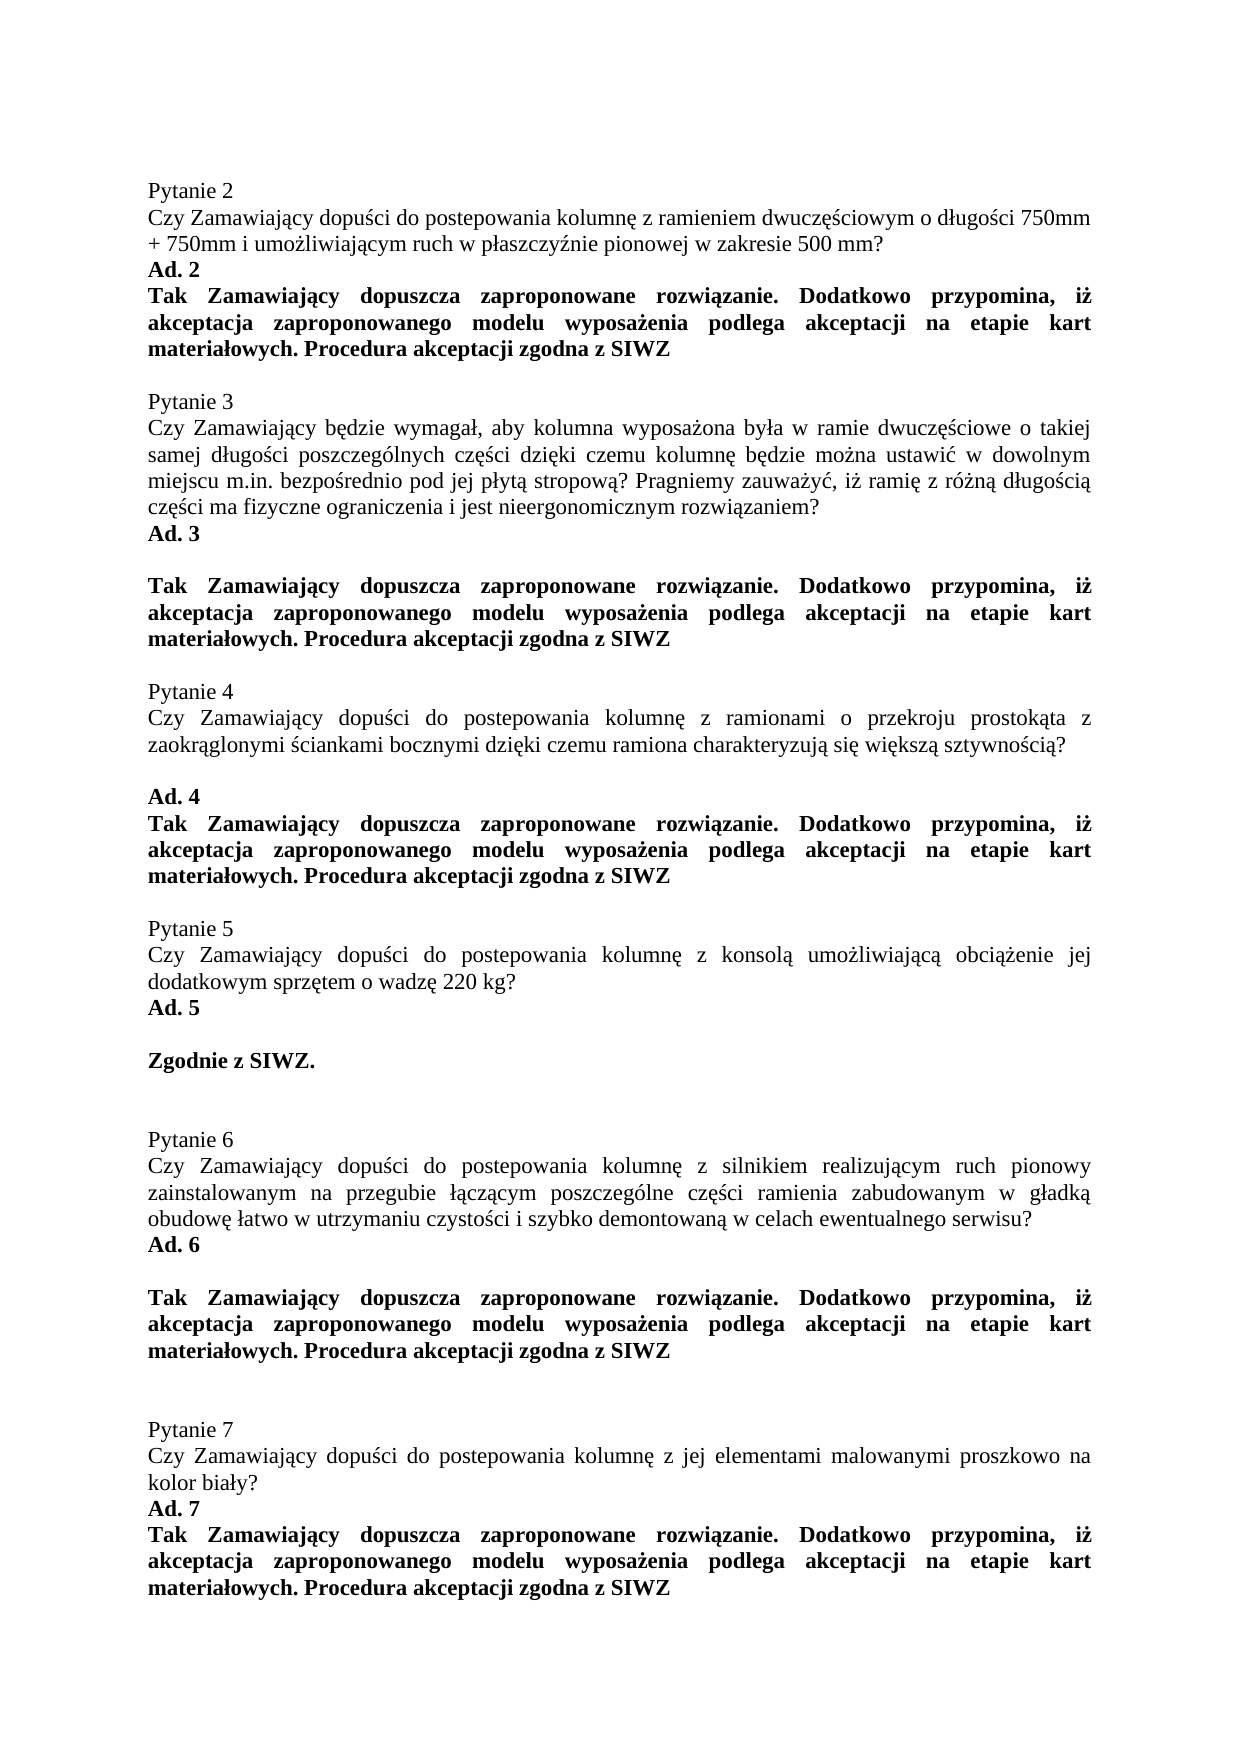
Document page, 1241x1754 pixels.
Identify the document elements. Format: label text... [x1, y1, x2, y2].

text Pytanie 7 [148, 1416, 1092, 1442]
text Czy Zamawiający dopuści do postepowania kolumnę z ramionami o przekroju prostokąta z zaokrąglonymi ściankami bocznymi dzięki czemu ramiona charakteryzują się większą sztywnością? [148, 704, 1092, 757]
text Pytanie 4 [148, 678, 1092, 704]
text Ad. 2 [148, 256, 1092, 283]
text Ad. 3 [148, 520, 1092, 546]
text Ad. 5 [148, 994, 1092, 1021]
text Ad. 6 [148, 1231, 1092, 1258]
text Pytanie 3 [148, 388, 1092, 414]
text Pytanie 2 [148, 177, 1092, 203]
text Czy Zamawiający dopuści do postepowania kolumnę z konsolą umożliwiającą obciążenie jej dodatkowym sprzętem o wadzę 220 kg? [148, 941, 1092, 994]
text Pytanie 6 [148, 1126, 1092, 1152]
text Ad. 4 [148, 783, 1092, 810]
text Czy Zamawiający dopuści do postepowania kolumnę z jej elementami malowanymi proszkowo na kolor biały? [148, 1442, 1092, 1495]
text Zgodnie z SIWZ. [148, 1047, 1092, 1073]
text Czy Zamawiający będzie wymagał, aby kolumna wyposażona była w ramie dwuczęściowe o takiej samej długości poszczególnych części dzięki czemu kolumnę będzie można ustawić w dowolnym miejscu m.in. bezpośrednio pod jej płytą stropową? Pragniemy zauważyć, iż ramię z różną długością części ma fizyczne ograniczenia i jest nieergonomicznym rozwiązaniem? [148, 414, 1092, 520]
text Pytanie 5 [148, 915, 1092, 941]
text Czy Zamawiający dopuści do postepowania kolumnę z silnikiem realizującym ruch pionowy zainstalowanym na przegubie łączącym poszczególne części ramienia zabudowanym w gładką obudowę łatwo w utrzymaniu czystości i szybko demontowaną w celach ewentualnego serwisu? [148, 1152, 1092, 1231]
text Czy Zamawiający dopuści do postepowania kolumnę z ramieniem dwuczęściowym o długości 750mm + 750mm i umożliwiającym ruch w płaszczyźnie pionowej w zakresie 500 mm? [148, 203, 1092, 256]
text Ad. 7 [148, 1495, 1092, 1521]
